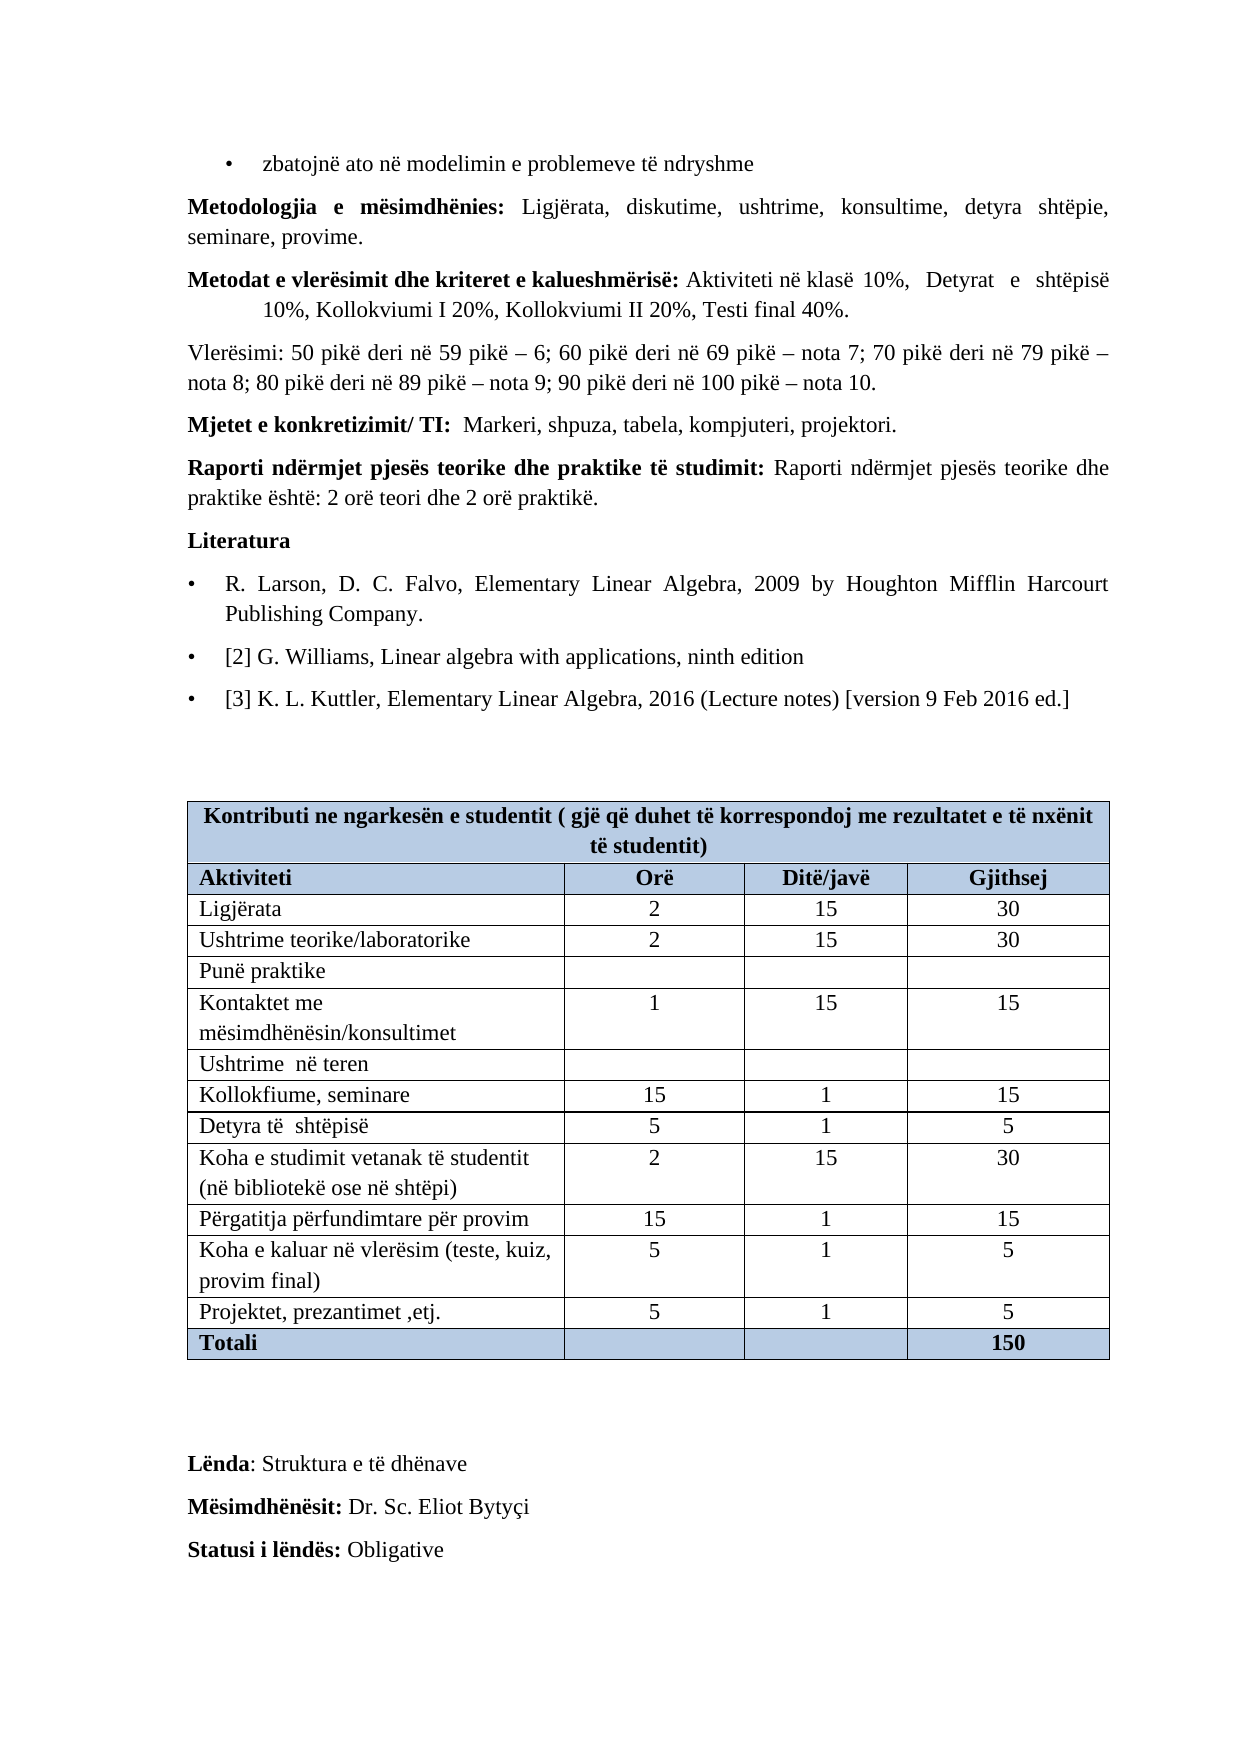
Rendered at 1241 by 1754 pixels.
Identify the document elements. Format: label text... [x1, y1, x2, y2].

table_cell Aktiviteti [188, 864, 564, 894]
table_cell 1 [745, 1298, 907, 1328]
table_cell Ushtrime në teren [188, 1050, 564, 1080]
table_cell [745, 1050, 907, 1080]
table_cell 5 [565, 1298, 744, 1328]
table_cell 15 [908, 1205, 1109, 1235]
list R. Larson, D. C. Falvo, Elementary Linear Algebra, 2009 by Houghton Mifflin Harcourt Publishing Company. [187, 570, 1110, 626]
table_cell 15 [565, 1081, 744, 1111]
table_cell Kontaktet me mësimdhënësin/konsultimet [188, 989, 564, 1049]
table_cell 5 [908, 1113, 1109, 1143]
text Mjetet e konkretizimit/ TI: Markeri, shpuza, tabela, kompjuteri, projektori. [187, 411, 1110, 438]
table_cell 15 [565, 1205, 744, 1235]
table_cell Ushtrime teorike/laboratorike [188, 926, 564, 956]
table_cell 2 [565, 926, 744, 956]
table_cell Orë [565, 864, 744, 894]
table_cell Përgatitja përfundimtare për provim [188, 1205, 564, 1235]
table_cell 150 [908, 1329, 1109, 1359]
table_cell 5 [565, 1113, 744, 1143]
table_cell Koha e kaluar në vlerësim (teste, kuiz, provim final) [188, 1236, 564, 1297]
table_cell Ditë/javë [745, 864, 907, 894]
list [3] K. L. Kuttler, Elementary Linear Algebra, 2016 (Lecture notes) [version 9 Feb 2016 ed.] [187, 685, 1110, 712]
table_cell Punë praktike [188, 957, 564, 987]
table_cell Projektet, prezantimet ,etj. [188, 1298, 564, 1328]
table_cell 15 [908, 1081, 1109, 1111]
table_cell 15 [745, 926, 907, 956]
table_header Kontributi ne ngarkesën e studentit ( gjë që duhet të korrespondoj me rezultatet e të nxënit të studentit) [188, 802, 1109, 862]
table_cell Ligjërata [188, 895, 564, 925]
list zbatojnë ato në modelimin e problemeve të ndryshme [225, 150, 1110, 176]
table_cell 2 [565, 895, 744, 925]
table_cell 1 [745, 1205, 907, 1235]
text Lënda: Struktura e të dhënave [187, 1450, 1110, 1477]
table_cell 1 [745, 1113, 907, 1143]
table_cell 1 [745, 1236, 907, 1297]
table_cell Koha e studimit vetanak të studentit (në bibliotekë ose në shtëpi) [188, 1144, 564, 1204]
text Literatura [187, 527, 1110, 553]
table_cell 15 [745, 1144, 907, 1204]
text Metodat e vlerësimit dhe kriteret e kalueshmërisë: Aktiviteti në klasë 10%, Detyrat e shtëpisë 10%, Kollokviumi I 20%, Kollokviumi II 20%, Testi final 40%. [187, 266, 1110, 322]
table_cell Detyra të shtëpisë [188, 1113, 564, 1143]
table_cell 30 [908, 926, 1109, 956]
table_cell 15 [745, 895, 907, 925]
list [2] G. Williams, Linear algebra with applications, ninth edition [187, 643, 1110, 669]
table_cell [565, 957, 744, 987]
text Statusi i lëndës: Obligative [187, 1536, 1110, 1562]
table_cell 15 [908, 989, 1109, 1049]
text Raporti ndërmjet pjesës teorike dhe praktike të studimit: Raporti ndërmjet pjesës teorike dhe praktike është: 2 orë teori dhe 2 orë praktikë. [187, 454, 1110, 511]
table_cell 30 [908, 1144, 1109, 1204]
table_cell 1 [565, 989, 744, 1049]
table_cell [745, 957, 907, 987]
table_cell 5 [908, 1298, 1109, 1328]
table_cell [908, 1050, 1109, 1080]
table_cell 2 [565, 1144, 744, 1204]
table_cell [565, 1050, 744, 1080]
text Mësimdhënësit: Dr. Sc. Eliot Bytyçi [187, 1493, 1110, 1519]
table_cell 5 [908, 1236, 1109, 1297]
table_cell 30 [908, 895, 1109, 925]
table_cell 1 [745, 1081, 907, 1111]
text Vlerësimi: 50 pikë deri në 59 pikë – 6; 60 pikë deri në 69 pikë – nota 7; 70 pikë deri në 79 pikë – nota 8; 80 pikë deri në 89 pikë – nota 9; 90 pikë deri në 100 pikë – nota 10. [187, 338, 1110, 395]
table_cell [565, 1329, 744, 1359]
text Metodologjia e mësimdhënies: Ligjërata, diskutime, ushtrime, konsultime, detyra shtëpie, seminare, provime. [187, 193, 1110, 249]
table_cell Totali [188, 1329, 564, 1359]
table_cell [908, 957, 1109, 987]
table_cell Gjithsej [908, 864, 1109, 894]
table_cell 15 [745, 989, 907, 1049]
table_cell 5 [565, 1236, 744, 1297]
table_cell [745, 1329, 907, 1359]
table_cell Kollokfiume, seminare [188, 1081, 564, 1111]
